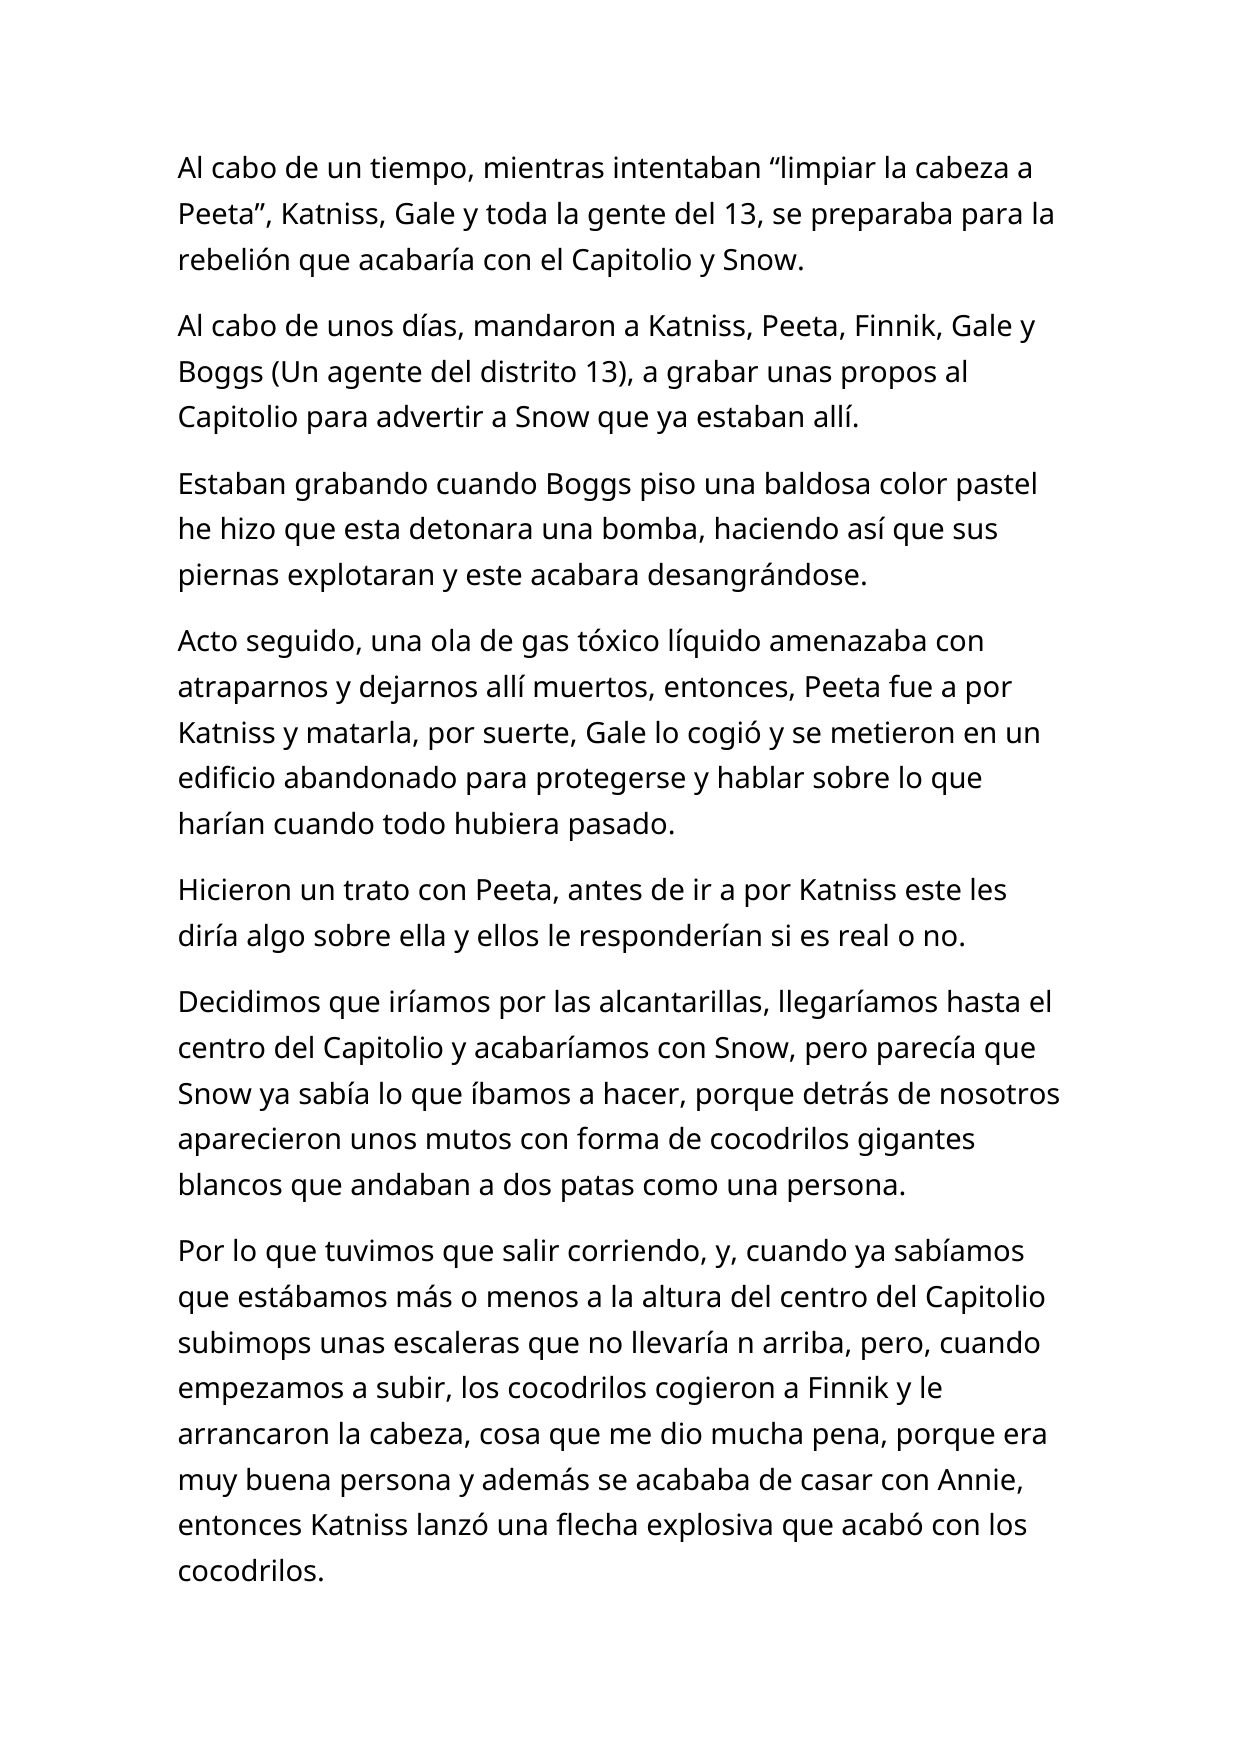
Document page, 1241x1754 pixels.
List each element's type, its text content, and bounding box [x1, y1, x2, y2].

text Decidimos que iríamos por las alcantarillas, llegaríamos hasta el centro del Capitolio y acabaríamos con Snow, pero parecía que Snow ya sabía lo que íbamos a hacer, porque detrás de nosotros aparecieron unos mutos con forma de cocodrilos gigantes blancos que andaban a dos patas como una persona. [177, 982, 1063, 1204]
text Al cabo de unos días, mandaron a Katniss, Peeta, Finnik, Gale y Boggs (Un agente del distrito 13), a grabar unas propos al Capitolio para advertir a Snow que ya estaban allí. [177, 305, 1063, 436]
text Hicieron un trato con Peeta, antes de ir a por Katniss este les diría algo sobre ella y ellos le responderían si es real o no. [177, 870, 1063, 955]
text Por lo que tuvimos que salir corriendo, y, cuando ya sabíamos que estábamos más o menos a la altura del centro del Capitolio subimops unas escaleras que no llevaría n arriba, pero, cuando empezamos a subir, los cocodrilos cogieron a Finnik y le arrancaron la cabeza, cosa que me dio mucha pena, porque era muy buena persona y además se acababa de casar con Annie, entonces Katniss lanzó una flecha explosiva que acabó con los cocodrilos. [177, 1231, 1063, 1590]
text Al cabo de un tiempo, mientras intentaban “limpiar la cabeza a Peeta”, Katniss, Gale y toda la gente del 13, se preparaba para la rebelión que acabaría con el Capitolio y Snow. [177, 148, 1063, 278]
text Acto seguido, una ola de gas tóxico líquido amenazaba con atraparnos y dejarnos allí muertos, entonces, Peeta fue a por Katniss y matarla, por suerte, Gale lo cogió y se metieron en un edificio abandonado para protegerse y hablar sobre lo que harían cuando todo hubiera pasado. [177, 621, 1063, 843]
text Estaban grabando cuando Boggs piso una baldosa color pastel he hizo que esta detonara una bomba, haciendo así que sus piernas explotaran y este acabara desangrándose. [177, 463, 1063, 594]
